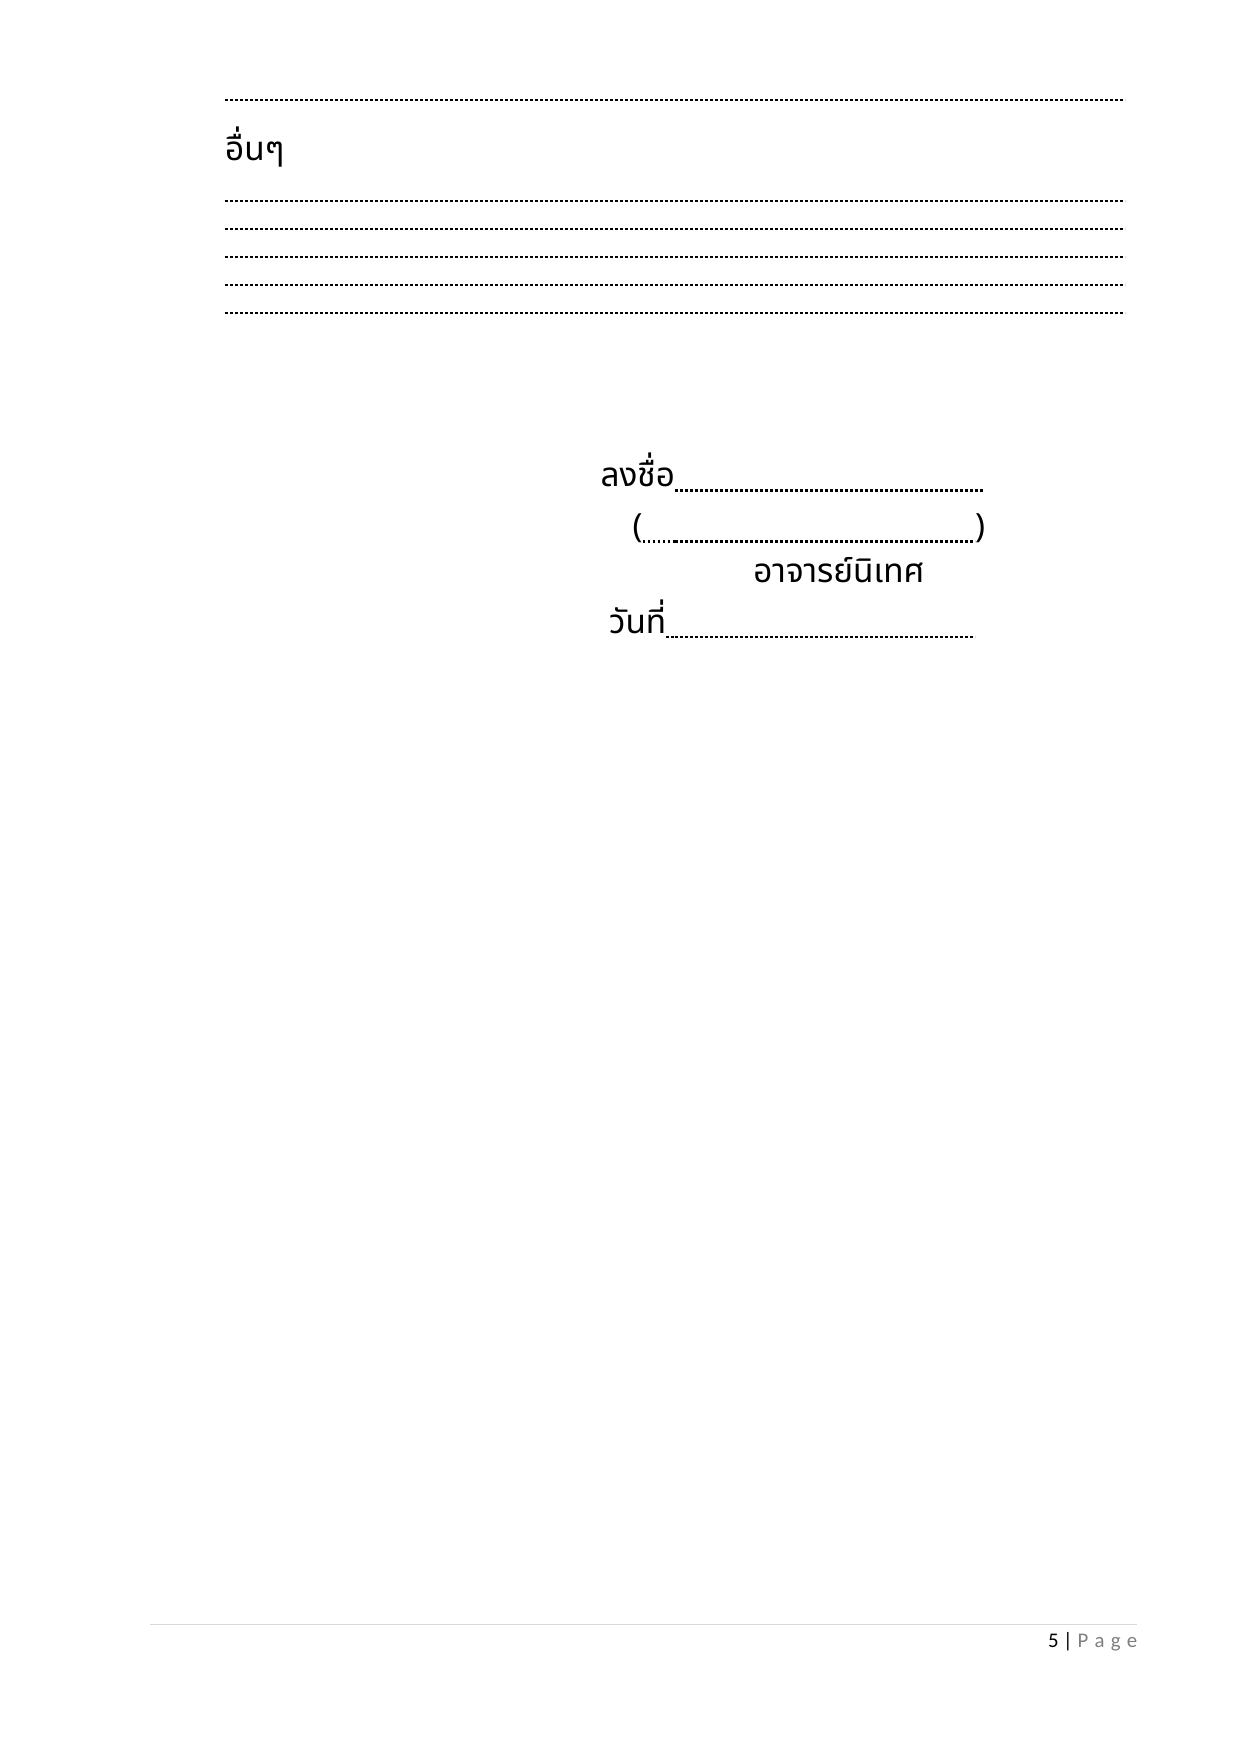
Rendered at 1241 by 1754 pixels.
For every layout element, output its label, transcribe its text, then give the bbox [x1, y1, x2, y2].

text ( ) [150, 502, 1137, 547]
text อาจารย์นิเทศ [150, 547, 1137, 598]
text ลงชื่อ [150, 451, 1137, 502]
text วันที่ [150, 598, 1137, 648]
text อื่นๆ [150, 124, 1137, 175]
